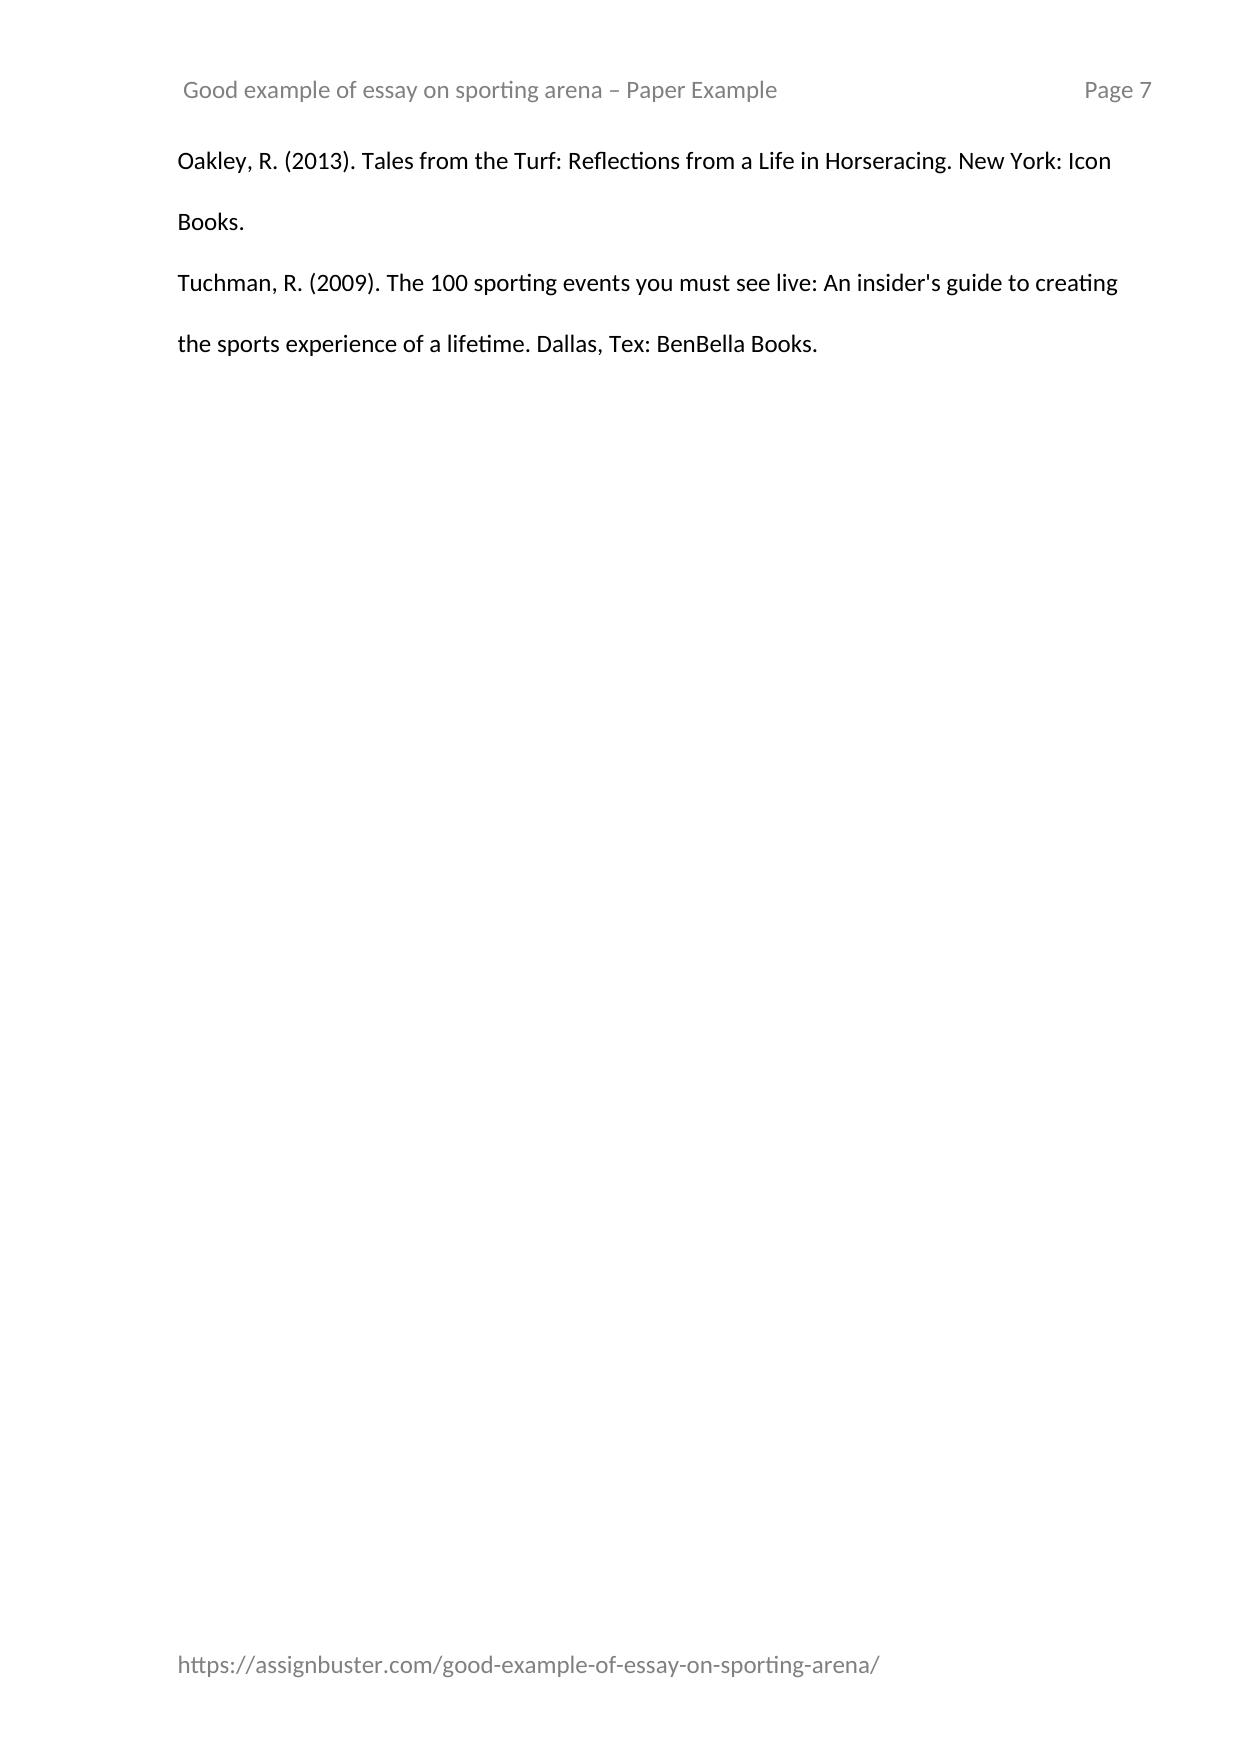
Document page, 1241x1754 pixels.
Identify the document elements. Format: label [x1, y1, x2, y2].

text [177, 145, 1152, 359]
